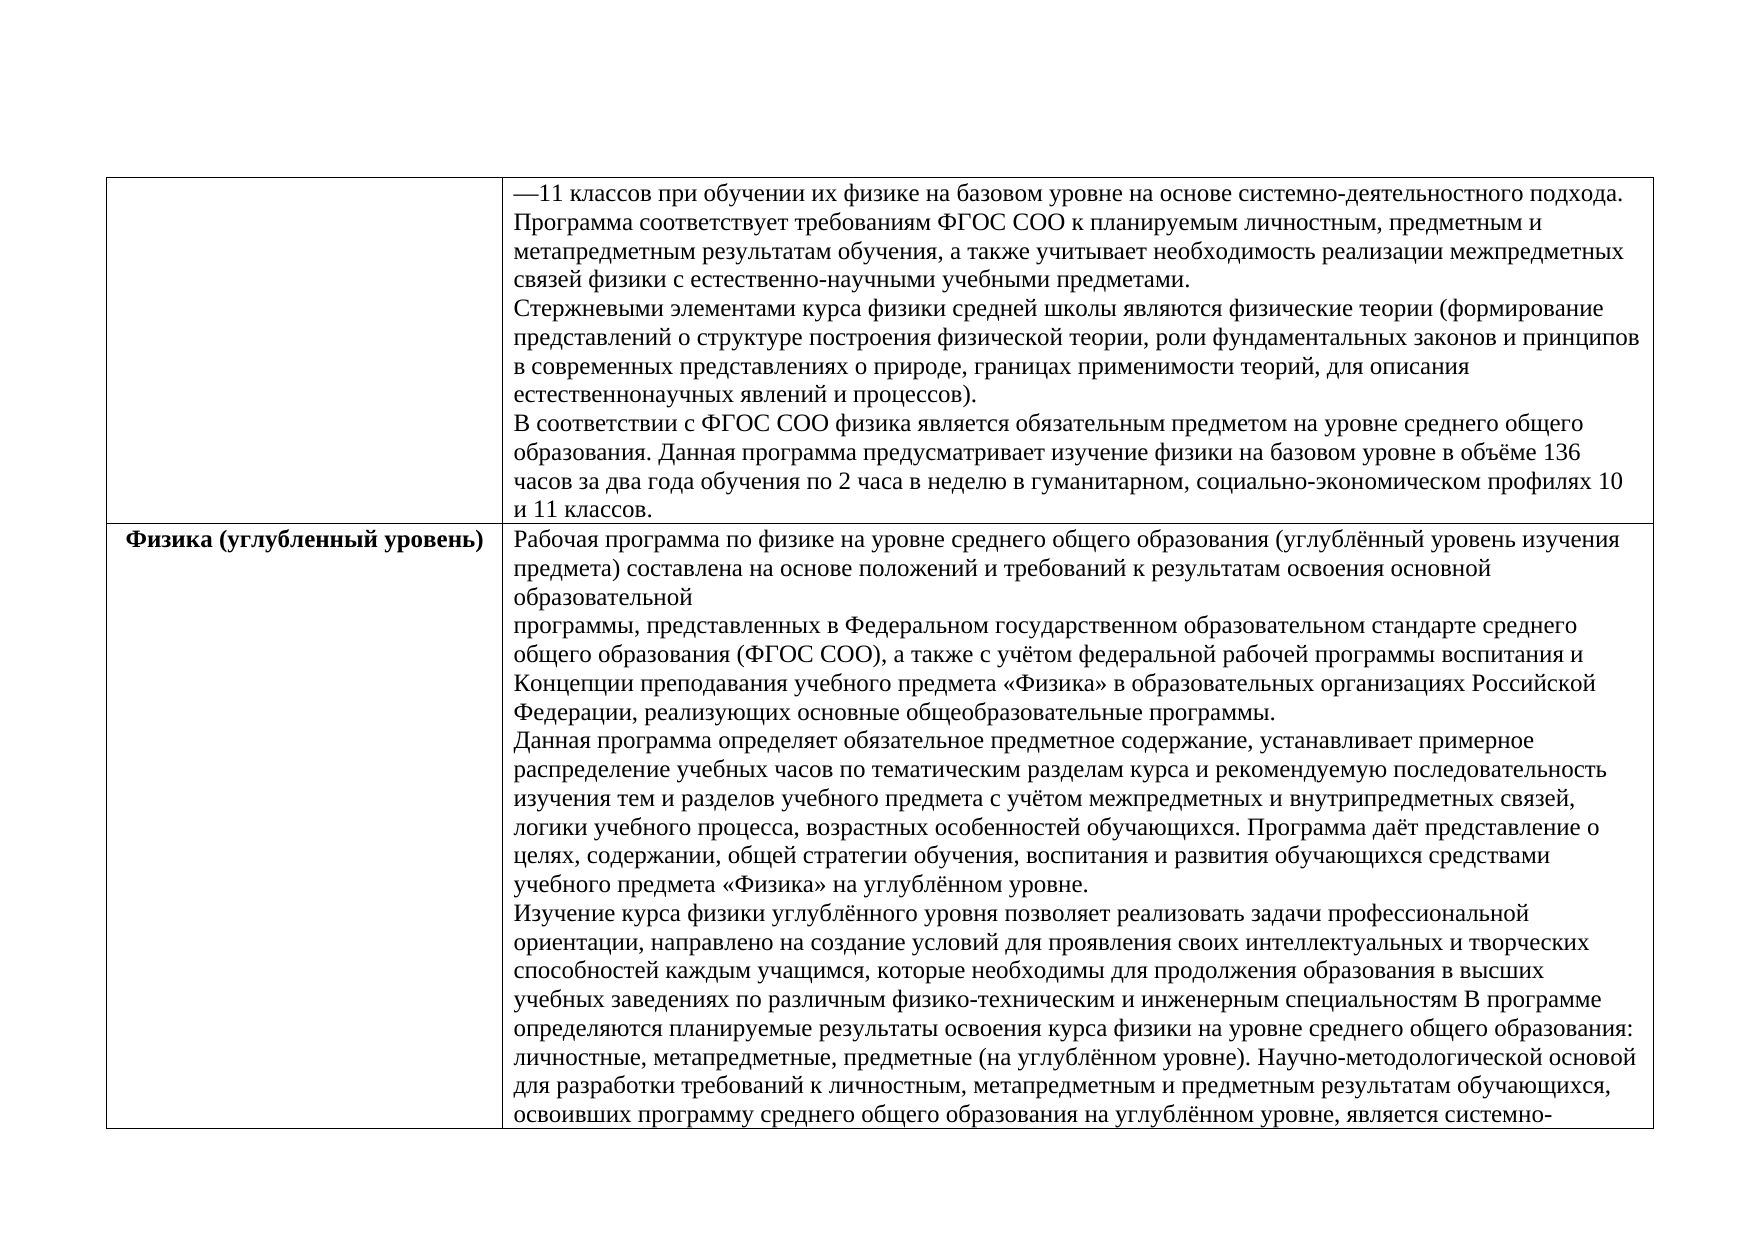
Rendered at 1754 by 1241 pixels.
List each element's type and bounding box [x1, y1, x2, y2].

table_cell [107, 178, 502, 523]
table_cell [107, 524, 502, 1128]
table_cell [503, 178, 1653, 523]
table_cell [503, 524, 1653, 1128]
